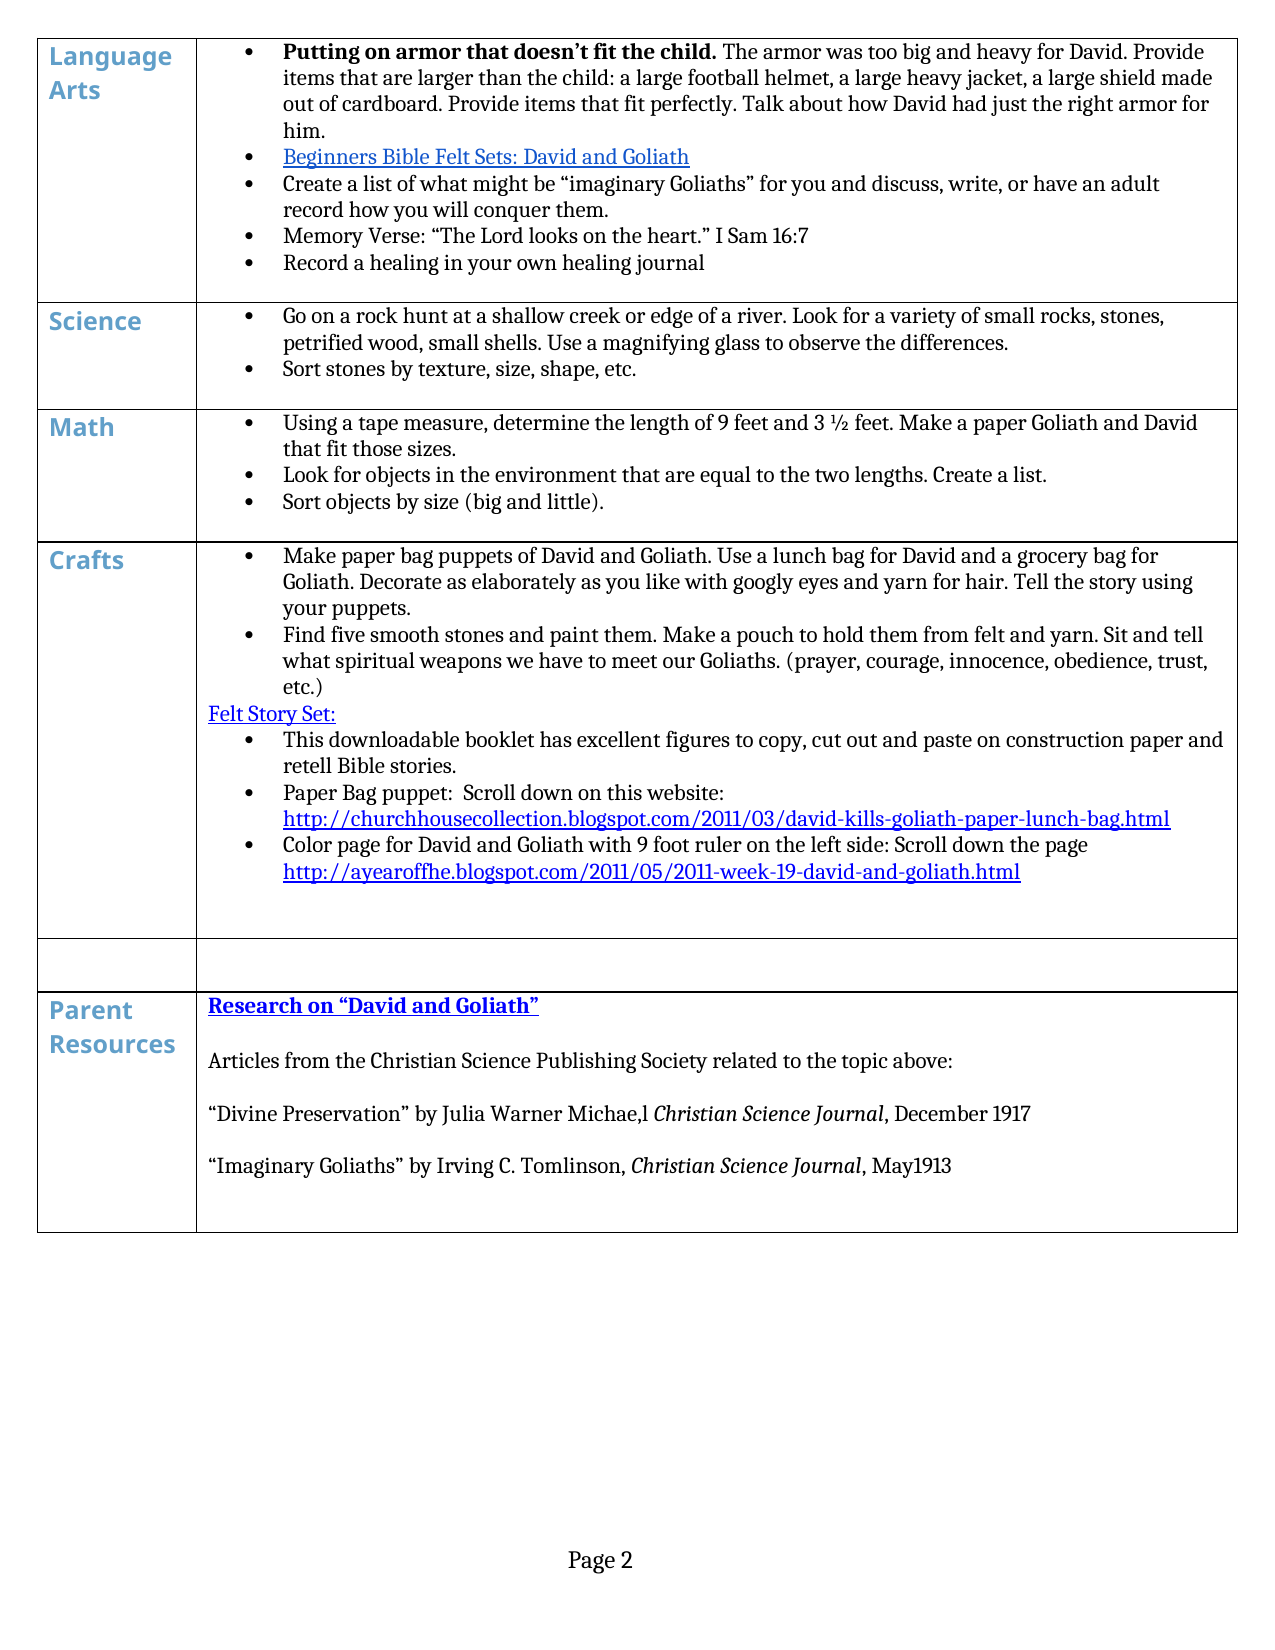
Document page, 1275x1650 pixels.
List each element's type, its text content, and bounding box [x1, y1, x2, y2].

table_cell Language Arts [38, 39, 196, 302]
table_cell [197, 939, 1237, 991]
table_cell Go on a rock hunt at a shallow creek or edge of a river. Look for a variety of small rocks, stones, petrified wood, small shells. Use a magnifying glass to observe the differences. Sort stones by texture, size, shape, etc. [197, 303, 1237, 408]
table_cell Science [38, 303, 196, 408]
table_cell Using a tape measure, determine the length of 9 feet and 3 ½ feet. Make a paper Goliath and David that fit those sizes. Look for objects in the environment that are equal to the two lengths. Create a list. Sort objects by size (big and little). [197, 410, 1237, 541]
table_cell Research on “David and Goliath” Articles from the Christian Science Publishing Society related to the topic above: “Divine Preservation” by Julia Warner Michae,l Christian Science Journal, December 1917 “Imaginary Goliaths” by Irving C. Tomlinson, Christian Science Journal, May1913 [197, 993, 1237, 1232]
table_cell Make paper bag puppets of David and Goliath. Use a lunch bag for David and a grocery bag for Goliath. Decorate as elaborately as you like with googly eyes and yarn for hair. Tell the story using your puppets. Find five smooth stones and paint them. Make a pouch to hold them from felt and yarn. Sit and tell what spiritual weapons we have to meet our Goliaths. (prayer, courage, innocence, obedience, trust, etc.) Felt Story Set: This downloadable booklet has excellent figures to copy, cut out and paste on construction paper and retell Bible stories. Paper Bag puppet: Scroll down on this website: http://churchhousecollection.blogspot.com/2011/03/david-kills-goliath-paper-lunch-bag.html Color page for David and Goliath with 9 foot ruler on the left side: Scroll down the page http://ayearoffhe.blogspot.com/2011/05/2011-week-19-david-and-goliath.html [197, 543, 1237, 938]
table_cell Putting on armor that doesn’t fit the child. The armor was too big and heavy for David. Provide items that are larger than the child: a large football helmet, a large heavy jacket, a large shield made out of cardboard. Provide items that fit perfectly. Talk about how David had just the right armor for him. Beginners Bible Felt Sets: David and Goliath Create a list of what might be “imaginary Goliaths” for you and discuss, write, or have an adult record how you will conquer them. Memory Verse: “The Lord looks on the heart.” I Sam 16:7 Record a healing in your own healing journal [197, 39, 1237, 302]
table_cell [38, 939, 196, 991]
table_cell Math [38, 410, 196, 541]
table_cell Crafts [38, 543, 196, 938]
table_cell Parent Resources [38, 993, 196, 1232]
